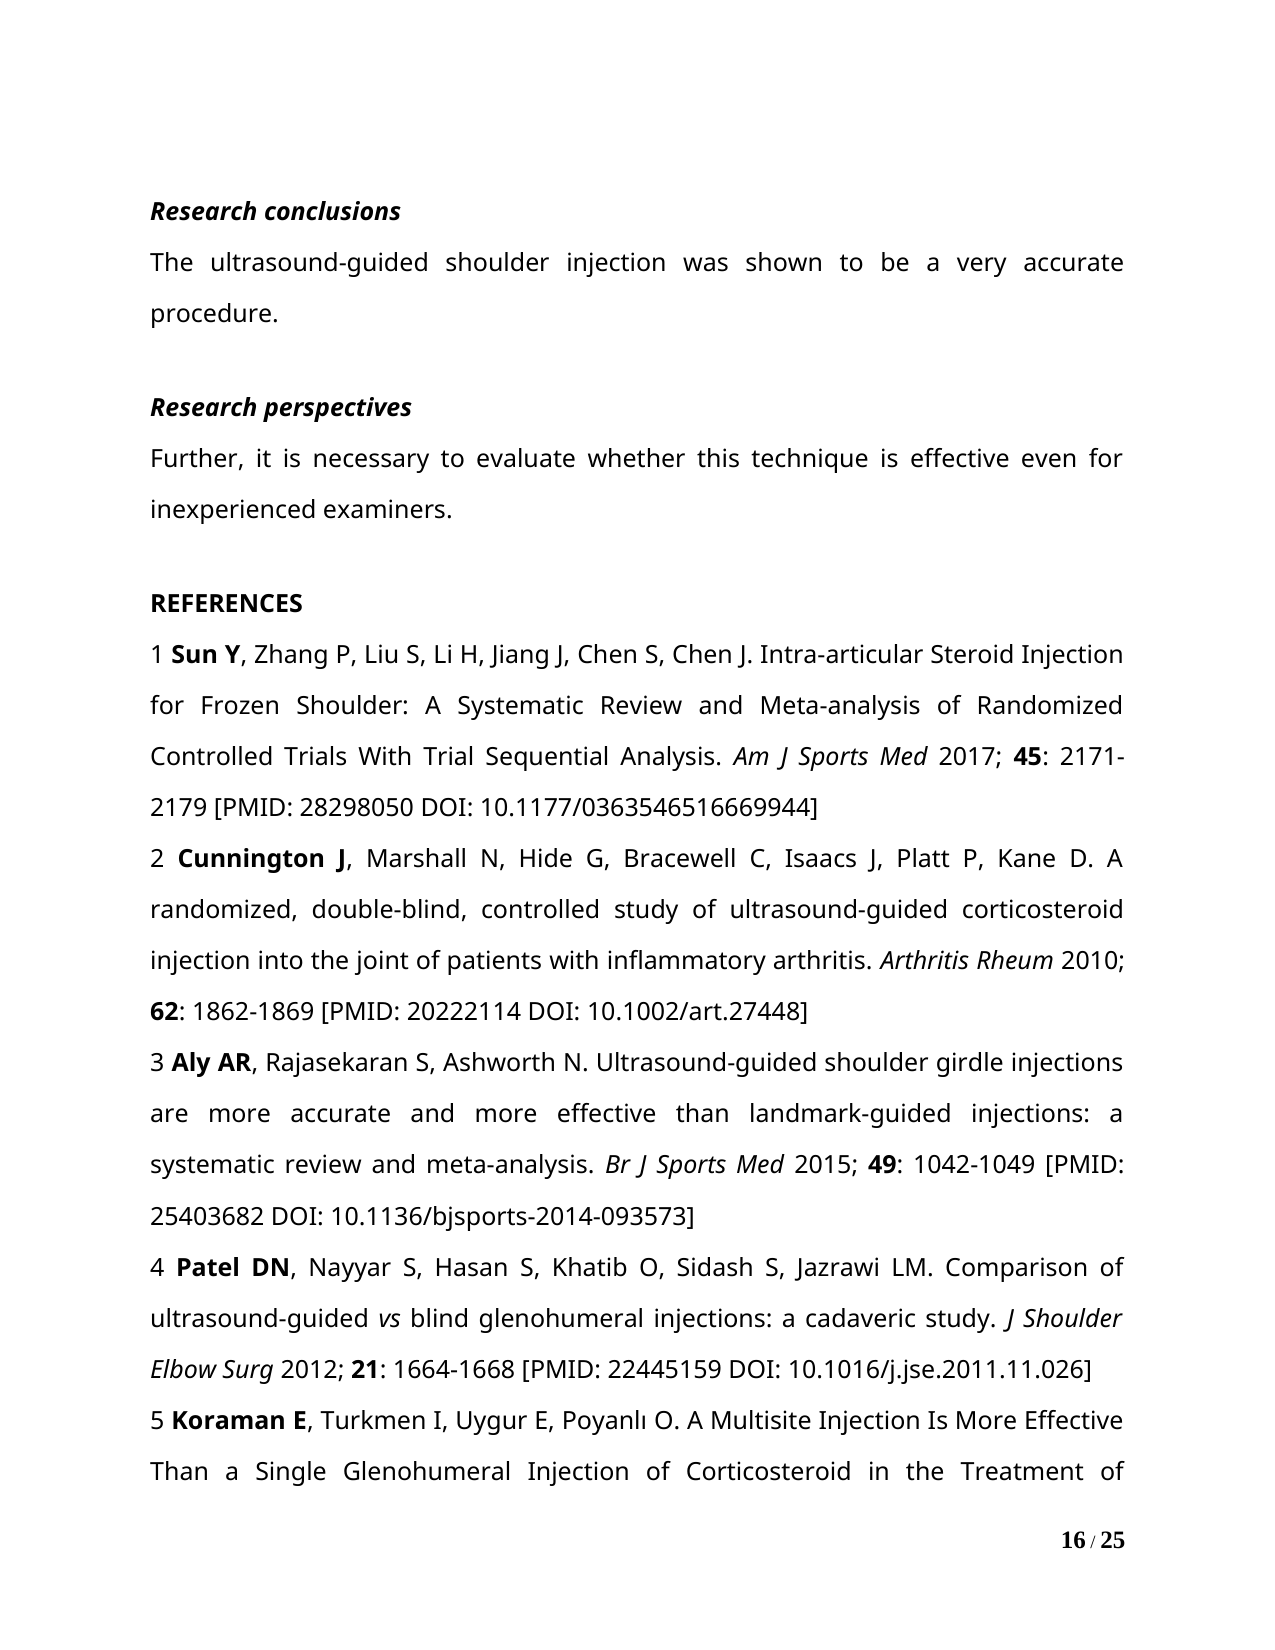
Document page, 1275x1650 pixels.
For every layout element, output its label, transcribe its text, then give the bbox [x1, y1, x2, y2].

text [150, 1402, 1125, 1487]
text The ultrasound-guided shoulder injection was shown to be a very accurate procedure. [150, 244, 1125, 329]
text 4 Patel DN, Nayyar S, Hasan S, Khatib O, Sidash S, Jazrawi LM. Comparison of ultrasound-guided vs blind glenohumeral injections: a cadaveric study. J Shoulder Elbow Surg 2012; 21: 1664-1668 [PMID: 22445159 DOI: 10.1016/j.jse.2011.11.026] [150, 1249, 1125, 1385]
text 1 Sun Y, Zhang P, Liu S, Li H, Jiang J, Chen S, Chen J. Intra-articular Steroid Injection for Frozen Shoulder: A Systematic Review and Meta-analysis of Randomized Controlled Trials With Trial Sequential Analysis. Am J Sports Med 2017; 45: 2171-2179 [PMID: 28298050 DOI: 10.1177/0363546516669944] [150, 637, 1125, 824]
text 3 Aly AR, Rajasekaran S, Ashworth N. Ultrasound-guided shoulder girdle injections are more accurate and more effective than landmark-guided injections: a systematic review and meta-analysis. Br J Sports Med 2015; 49: 1042-1049 [PMID: 25403682 DOI: 10.1136/bjsports-2014-093573] [150, 1045, 1125, 1232]
text Research perspectives [150, 389, 1125, 423]
text REFERENCES [150, 586, 1125, 620]
text Further, it is necessary to evaluate whether this technique is effective even for inexperienced examiners. [150, 440, 1125, 526]
text Research conclusions [150, 193, 1125, 227]
text 2 Cunnington J, Marshall N, Hide G, Bracewell C, Isaacs J, Platt P, Kane D. A randomized, double-blind, controlled study of ultrasound-guided corticosteroid injection into the joint of patients with inflammatory arthritis. Arthritis Rheum 2010; 62: 1862-1869 [PMID: 20222114 DOI: 10.1002/art.27448] [150, 841, 1125, 1028]
